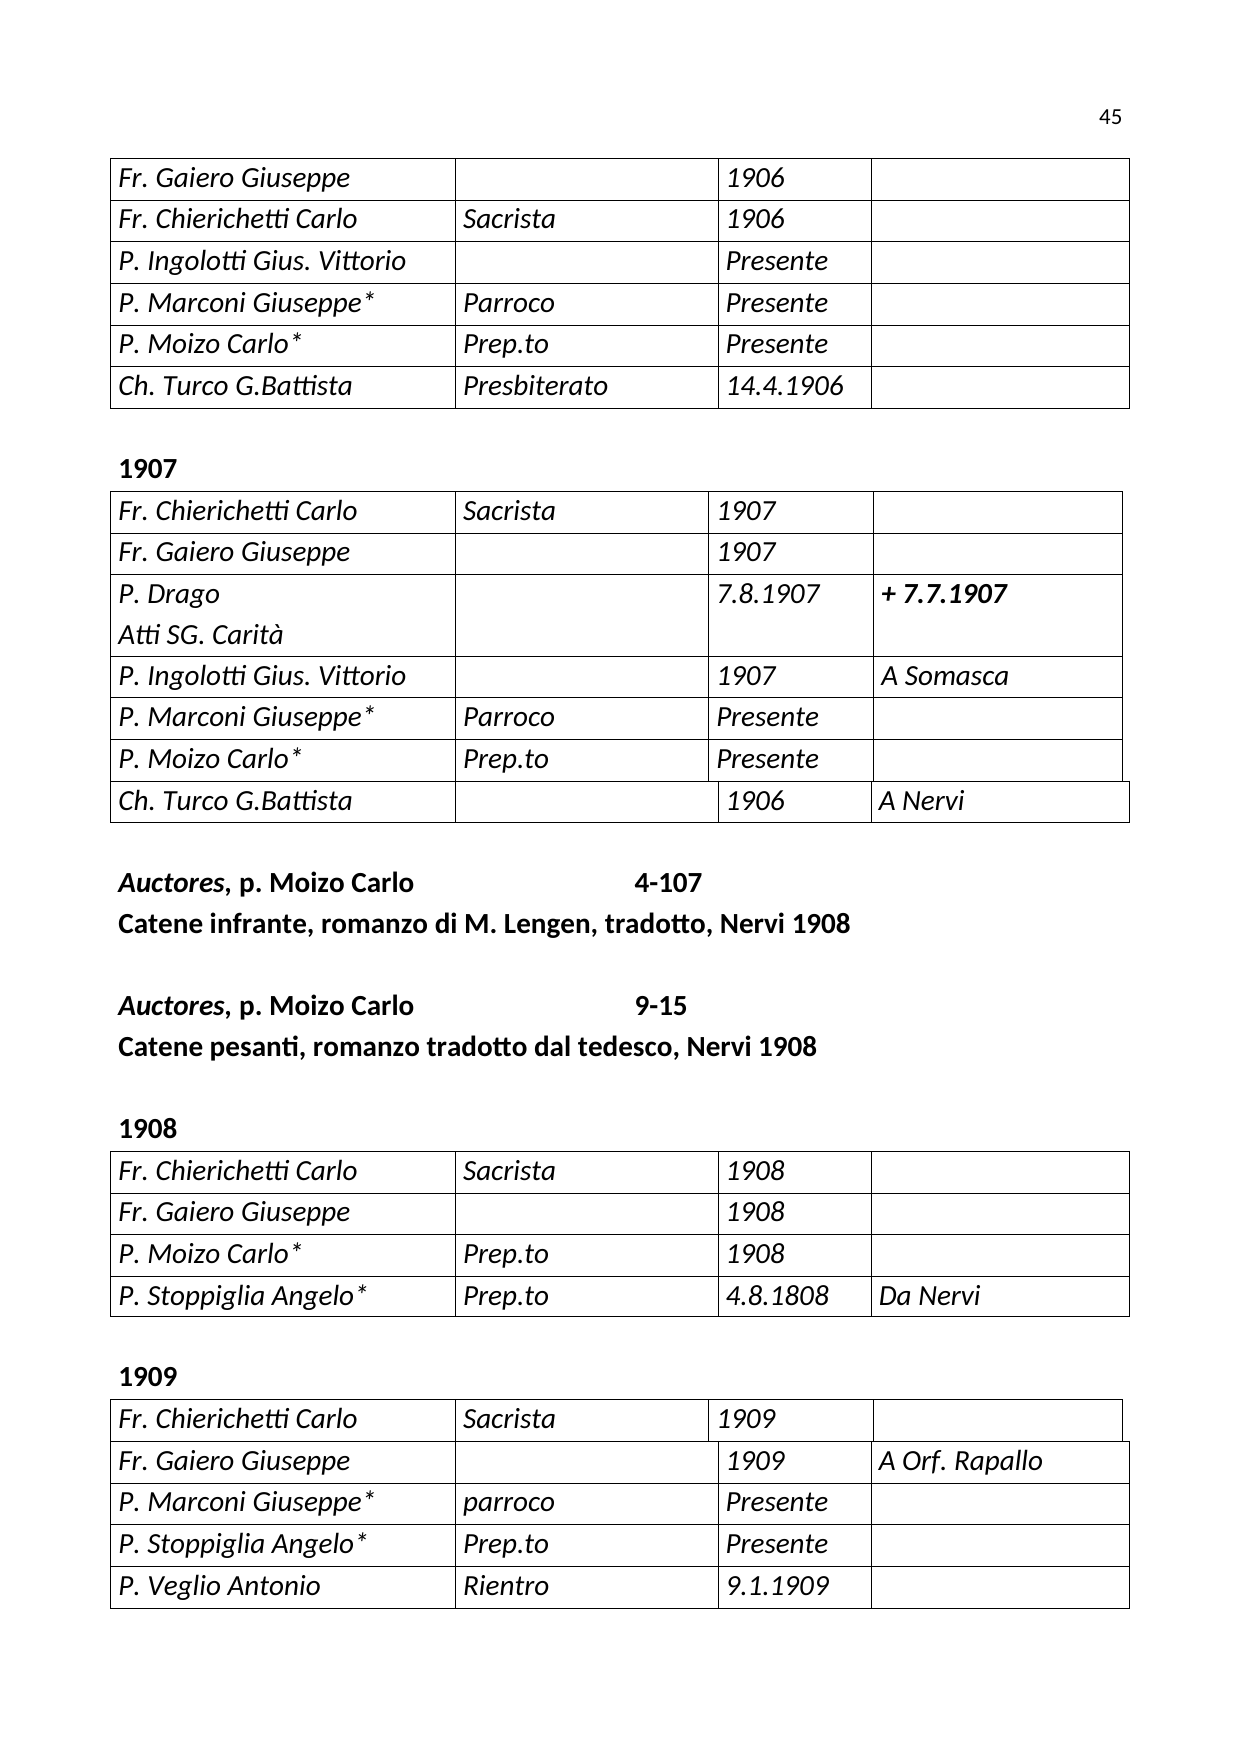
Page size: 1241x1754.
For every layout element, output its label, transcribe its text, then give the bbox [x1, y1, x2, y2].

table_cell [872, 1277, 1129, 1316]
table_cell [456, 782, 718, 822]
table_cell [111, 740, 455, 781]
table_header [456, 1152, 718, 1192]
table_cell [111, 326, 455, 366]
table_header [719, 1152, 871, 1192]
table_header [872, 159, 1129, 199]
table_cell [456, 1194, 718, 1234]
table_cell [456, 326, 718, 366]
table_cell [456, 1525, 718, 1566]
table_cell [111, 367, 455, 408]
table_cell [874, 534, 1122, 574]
text 1908 [118, 1110, 1122, 1145]
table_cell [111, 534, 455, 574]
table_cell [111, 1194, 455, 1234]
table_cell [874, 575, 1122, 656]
text 1907 [118, 450, 1122, 485]
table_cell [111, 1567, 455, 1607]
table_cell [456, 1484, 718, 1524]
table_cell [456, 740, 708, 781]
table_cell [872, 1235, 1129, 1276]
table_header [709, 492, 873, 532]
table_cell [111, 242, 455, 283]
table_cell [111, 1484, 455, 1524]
text Catene infrante, romanzo di M. Lengen, tradotto, Nervi 1908 [118, 905, 1122, 941]
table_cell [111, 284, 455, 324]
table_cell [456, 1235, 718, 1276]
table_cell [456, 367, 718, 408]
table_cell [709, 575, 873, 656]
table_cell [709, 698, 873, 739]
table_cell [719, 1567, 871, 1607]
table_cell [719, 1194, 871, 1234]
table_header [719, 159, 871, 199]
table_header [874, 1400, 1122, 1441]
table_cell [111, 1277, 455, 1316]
text Catene pesanti, romanzo tradotto dal tedesco, Nervi 1908 [118, 1028, 1122, 1063]
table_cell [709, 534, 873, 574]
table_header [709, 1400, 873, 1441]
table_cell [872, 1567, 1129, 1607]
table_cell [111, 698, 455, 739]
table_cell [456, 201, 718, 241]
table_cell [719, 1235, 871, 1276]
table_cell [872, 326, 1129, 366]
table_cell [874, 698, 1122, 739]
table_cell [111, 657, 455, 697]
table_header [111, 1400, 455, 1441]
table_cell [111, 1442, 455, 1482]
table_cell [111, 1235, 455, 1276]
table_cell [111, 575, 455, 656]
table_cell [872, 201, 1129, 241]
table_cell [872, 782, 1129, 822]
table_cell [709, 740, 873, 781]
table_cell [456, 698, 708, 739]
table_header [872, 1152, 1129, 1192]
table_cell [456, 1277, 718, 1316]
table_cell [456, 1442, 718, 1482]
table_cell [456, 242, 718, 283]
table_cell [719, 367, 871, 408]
text Auctores, p. Moizo Carlo 4-107 [118, 864, 1122, 900]
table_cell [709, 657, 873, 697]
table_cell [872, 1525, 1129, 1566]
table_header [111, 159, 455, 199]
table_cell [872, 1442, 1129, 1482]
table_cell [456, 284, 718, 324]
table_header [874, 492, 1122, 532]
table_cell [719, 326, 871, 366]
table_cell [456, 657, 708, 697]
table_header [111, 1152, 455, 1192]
text Auctores, p. Moizo Carlo 9-15 [118, 987, 1122, 1023]
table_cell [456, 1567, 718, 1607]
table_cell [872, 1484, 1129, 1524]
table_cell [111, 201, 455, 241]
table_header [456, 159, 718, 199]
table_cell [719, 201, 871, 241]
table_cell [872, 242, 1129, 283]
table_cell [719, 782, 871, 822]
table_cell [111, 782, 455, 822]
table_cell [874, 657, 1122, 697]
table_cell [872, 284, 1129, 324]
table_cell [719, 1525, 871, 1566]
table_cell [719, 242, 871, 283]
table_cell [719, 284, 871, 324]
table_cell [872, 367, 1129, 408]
text 1909 [118, 1358, 1122, 1394]
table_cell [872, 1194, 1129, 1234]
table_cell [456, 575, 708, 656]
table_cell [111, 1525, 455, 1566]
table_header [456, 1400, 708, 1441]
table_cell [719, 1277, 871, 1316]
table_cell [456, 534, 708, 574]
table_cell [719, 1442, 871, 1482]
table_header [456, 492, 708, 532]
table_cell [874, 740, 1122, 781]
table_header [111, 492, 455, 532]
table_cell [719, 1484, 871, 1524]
